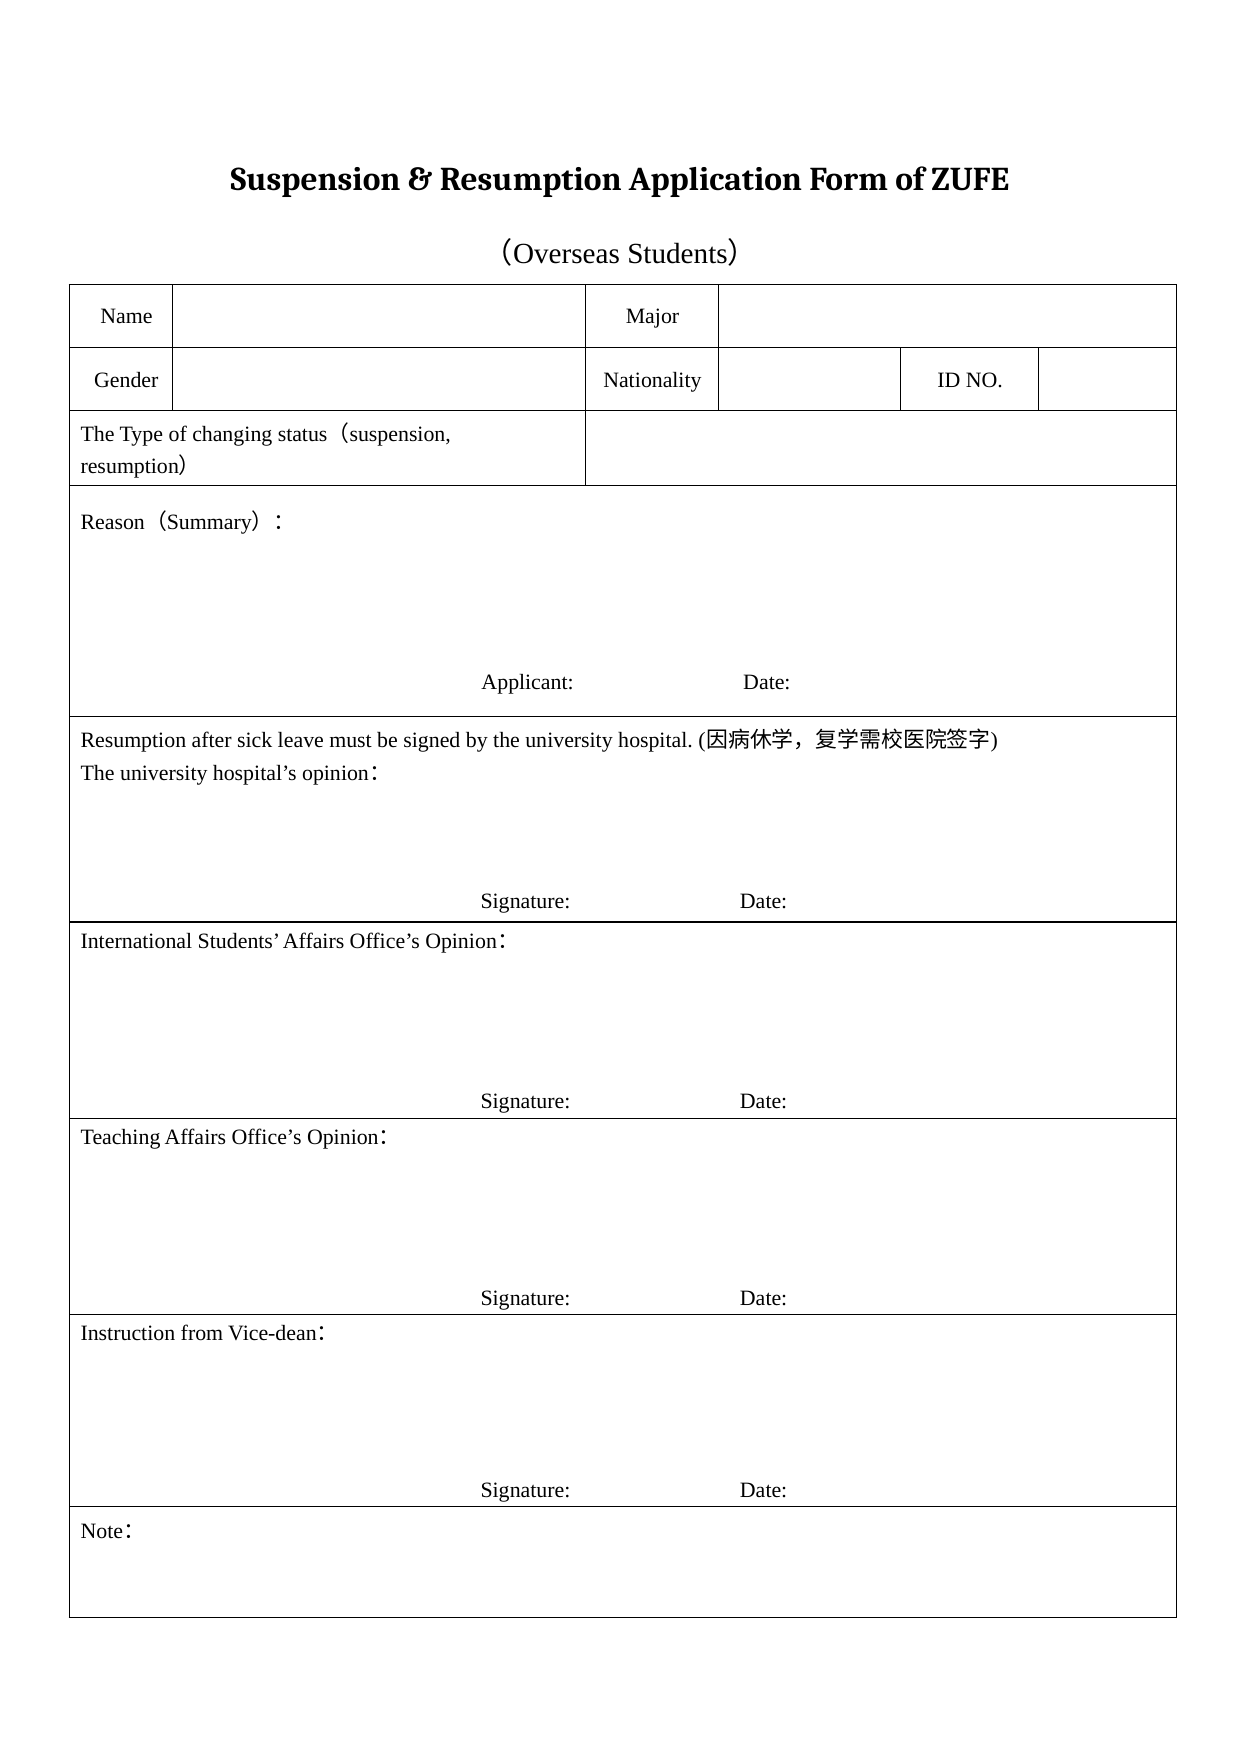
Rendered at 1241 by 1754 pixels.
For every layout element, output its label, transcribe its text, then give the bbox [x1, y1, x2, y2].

table_cell [173, 348, 585, 410]
table_cell Instruction from Vice-dean： Signature: Date: [70, 1315, 1176, 1506]
table_cell International Students’ Affairs Office’s Opinion： Signature: Date: [70, 923, 1176, 1117]
text （Overseas Students） [187, 219, 1053, 284]
table_header [173, 285, 585, 347]
table_cell [1039, 348, 1176, 410]
table_cell [586, 411, 1176, 484]
table_cell [719, 348, 900, 410]
table_cell Gender [70, 348, 172, 410]
table_cell Note： [70, 1507, 1176, 1617]
table_header Major [586, 285, 718, 347]
table_cell The Type of changing status（suspension, resumption） [70, 411, 585, 484]
table_header Name [70, 285, 172, 347]
table_cell Teaching Affairs Office’s Opinion： Signature: Date: [70, 1119, 1176, 1313]
table_cell Nationality [586, 348, 718, 410]
table_cell Resumption after sick leave must be signed by the university hospital. (因病休学，复学需校医院签字) The university hospital’s opinion： Signature: Date: [70, 717, 1176, 921]
table_cell Reason（Summary）： Applicant: Date: [70, 486, 1176, 716]
table_header [719, 285, 1176, 347]
table_cell ID NO. [901, 348, 1038, 410]
title Suspension & Resumption Application Form of ZUFE [187, 147, 1053, 212]
